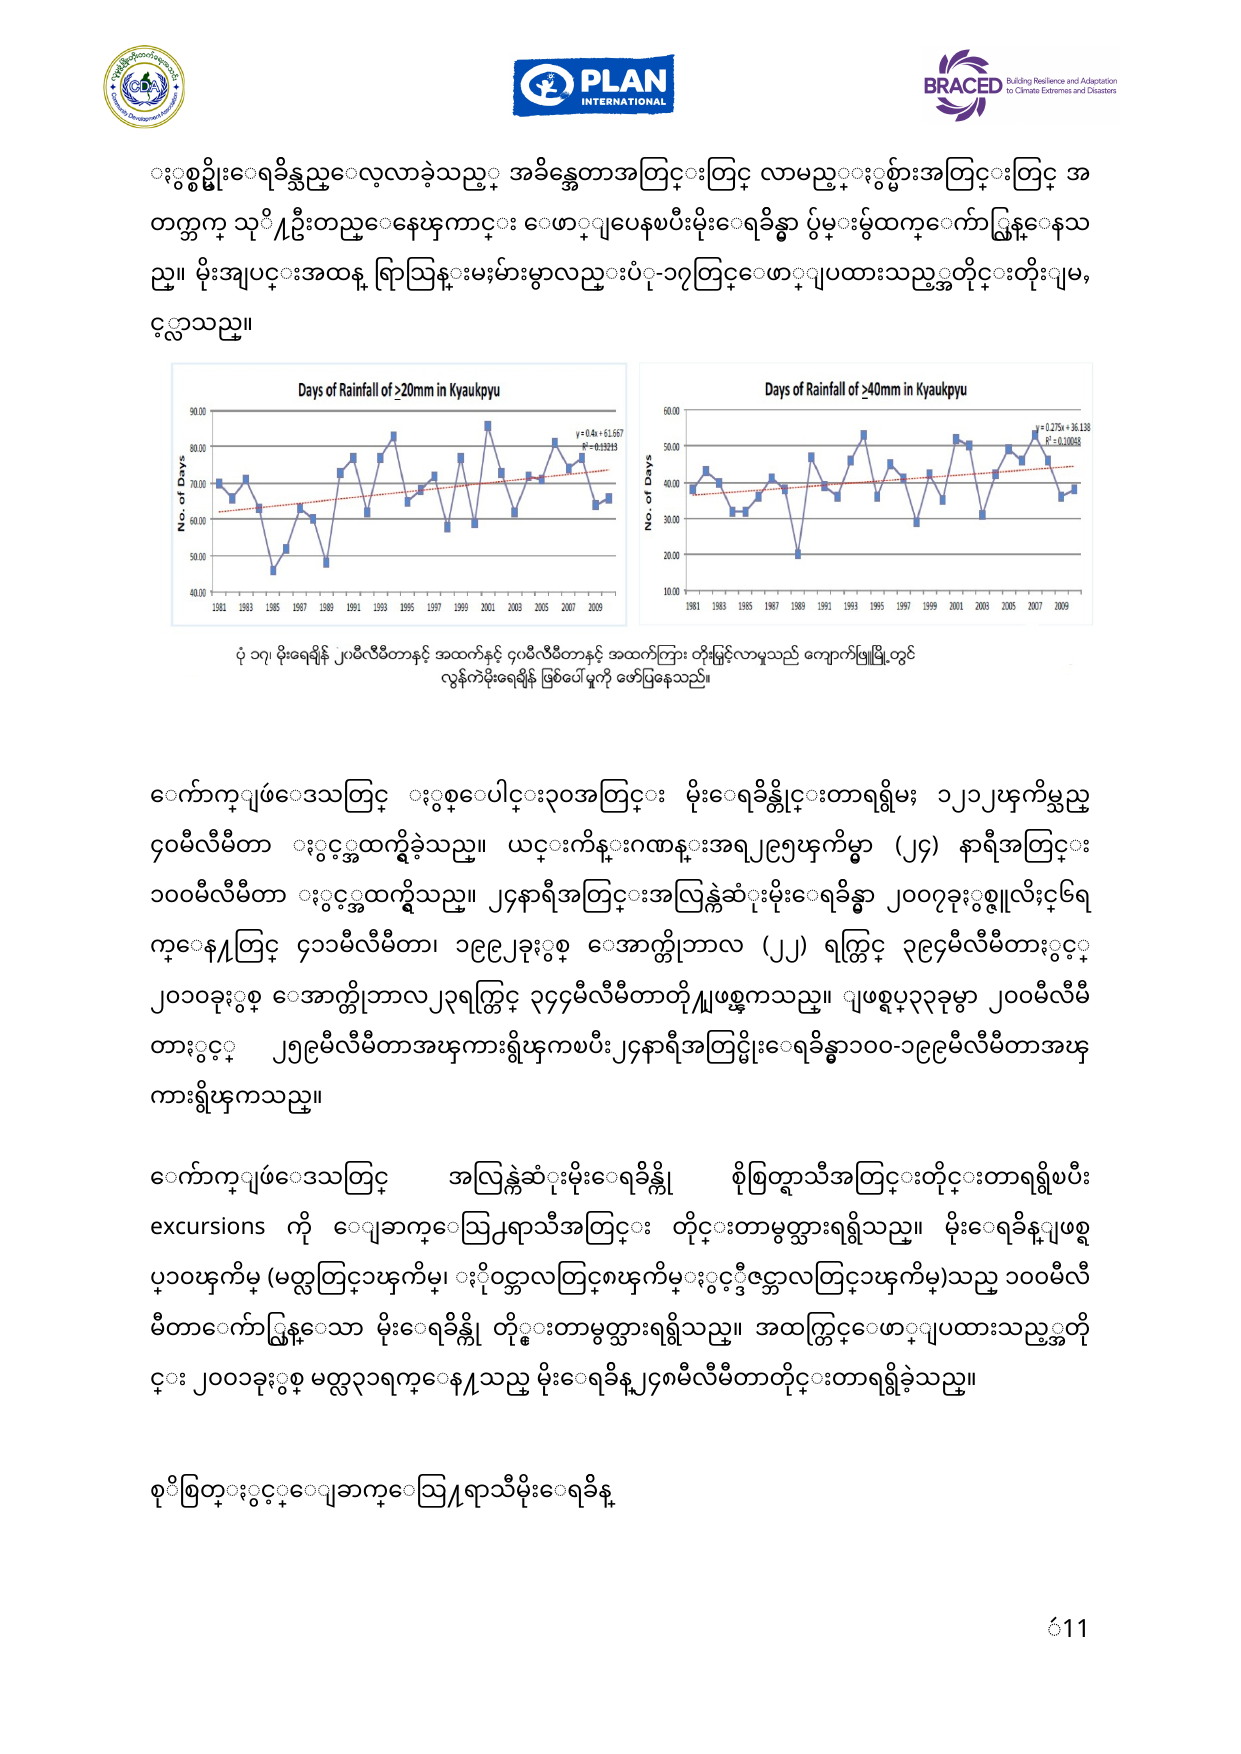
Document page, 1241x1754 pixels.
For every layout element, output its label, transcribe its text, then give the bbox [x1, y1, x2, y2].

text ေက်ာက္ျဖဴေဒသတြင္ အလြန္ကဲဆံုးမိုးေရခ်ိန္ကို စိုစြတ္ရာသီအတြင္းတိုင္းတာရရွိၿပီး excursions ကို ေျခာက္ေသြ႕ရာသီအတြင္း တိုင္းတာမွတ္သားရရွိသည္။ မိုးေရခ်ိန္ျဖစ္ရပ္၁၀ၾကိမ္ (မတ္လတြင္၁ၾကိမ္၊ ႏို၀င္ဘာလတြင္၈ၾကိမ္ႏွင့္ဒီဇင္ဘာလတြင္၁ၾကိမ္)သည္ ၁၀၀မီလီမီတာေက်ာ္လြန္ေသာ မိုးေရခ်ိန္ကို တို္င္းတာမွတ္သားရရွိသည္။ အထက္တြင္ေဖာ္ျပထားသည့္အတိုင္း ၂၀၀၁ခုႏွစ္ မတ္လ၃၁ရက္ေန႔သည္ မိုးေရခ်ိန္၂၄၈မီလီမီတာတိုင္းတာရရွိခဲ့သည္။ [150, 1154, 1090, 1405]
text ႏွစ္စဥ္မိုးေရခ်ိန္သည္ေလ့လာခဲ့သည့္ အခ်ိန္အေတာအတြင္းတြင္ လာမည့္ႏွစ္မ်ားအတြင္းတြင္ အတက္ဘက္ သုိ႔ဦးတည္ေနေၾကာင္း ေဖာ္ျပေနၿပီးမိုးေရခ်ိန္မွာ ပွ်မ္းမွ်ထက္ေက်ာ္လြန္ေနသည္။ မိုးအျပင္းအထန္ ရြာသြန္းမႈမ်ားမွာလည္းပံု-၁၇တြင္ေဖာ္ျပထားသည့္အတိုင္းတိုးျမႇင့္လာသည္။ [150, 150, 1090, 350]
picture [150, 350, 1096, 710]
picture [509, 52, 678, 120]
picture [103, 45, 185, 129]
picture [920, 45, 1122, 125]
text ေက်ာက္ျဖဴေဒသတြင္ ႏွစ္ေပါင္း၃၀အတြင္း မိုးေရခ်ိန္တိုင္းတာရရွိမႈ ၁၂၁၂ၾကိမ္သည္ ၄၀မီလီမီတာ ႏွင့္အထက္ရွိခဲ့သည္။ ယင္းကိန္းဂဏန္းအရ၂၉၅ၾကိမ္မွာ (၂၄) နာရီအတြင္း ၁၀၀မီလီမီတာ ႏွင့္အထက္ရွိသည္။ ၂၄နာရီအတြင္းအလြန္ကဲဆံုးမိုးေရခ်ိန္မွာ ၂၀၀၇ခုႏွစ္ဇူလိႈင္၆ရက္ေန႔တြင္ ၄၁၁မီလီမီတာ၊ ၁၉၉၂ခုႏွစ္ ေအာက္တိုဘာလ (၂၂) ရက္တြင္ ၃၉၄မီလီမီတာႏွင့္ ၂၀၁၀ခုႏွစ္ ေအာက္တိုဘာလ၂၃ရက္တြင္ ၃၄၄မီလီမီတာတို႔ျဖစ္ၾကသည္။ ျဖစ္ရပ္၃၃ခုမွာ ၂၀၀မီလီမီတာႏွင့္ ၂၅၉မီလီမီတာအၾကားရွိၾကၿပီး၂၄နာရီအတြင္မိုးေရခ်ိန္မွာ၁၀၀-၁၉၉မီလီမီတာအၾကားရွိၾကသည္။ [150, 772, 1090, 1123]
text စုိစြတ္ႏွင့္ေျခာက္ေသြ႔ရာသီမိုးေရခ်ိန္ [150, 1467, 1090, 1517]
